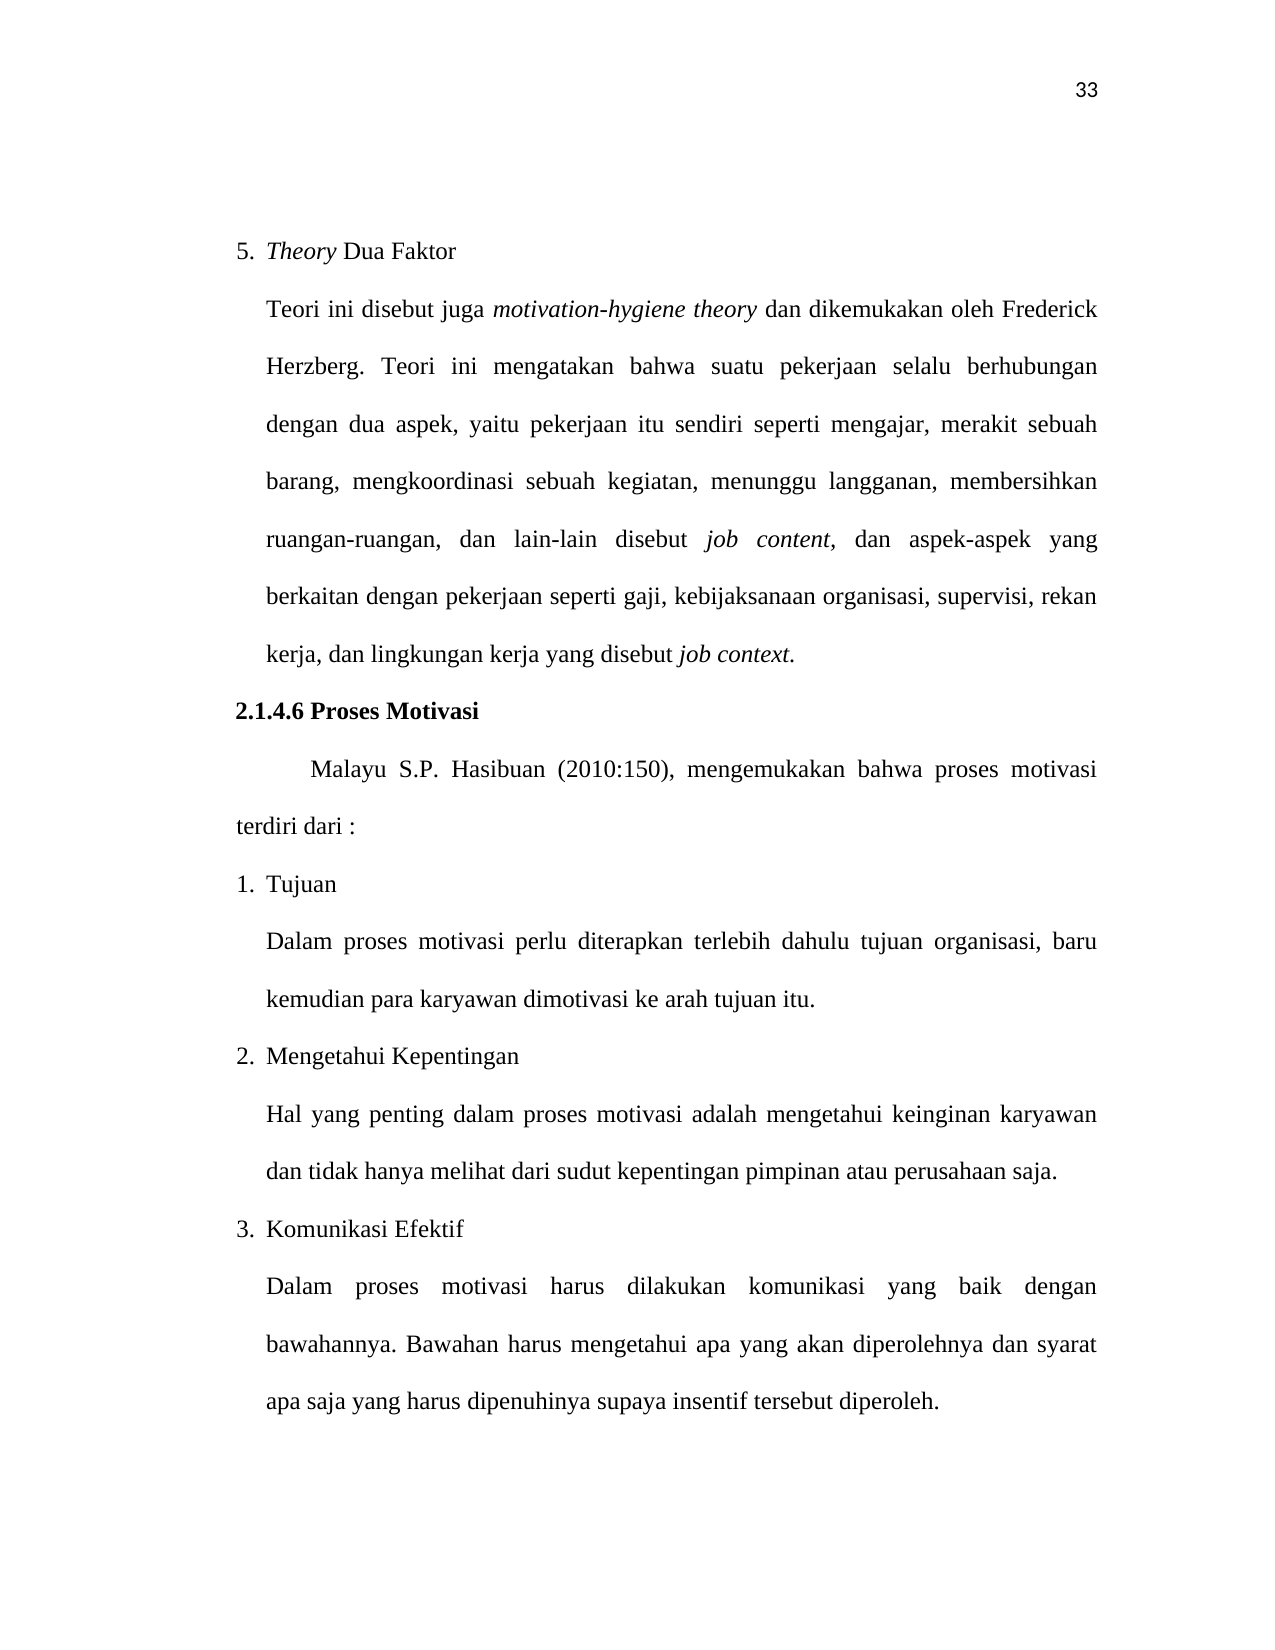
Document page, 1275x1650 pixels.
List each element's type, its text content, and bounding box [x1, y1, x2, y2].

list Mengetahui Kepentingan [236, 1041, 1098, 1070]
list Hal yang penting dalam proses motivasi adalah mengetahui keinginan karyawan dan tidak hanya melihat dari sudut kepentingan pimpinan atau perusahaan saja. [266, 1099, 1098, 1185]
list Teori ini disebut juga motivation-hygiene theory dan dikemukakan oleh Frederick Herzberg. Teori ini mengatakan bahwa suatu pekerjaan selalu berhubungan dengan dua aspek, yaitu pekerjaan itu sendiri seperti mengajar, merakit sebuah barang, mengkoordinasi sebuah kegiatan, menunggu langganan, membersihkan ruangan-ruangan, dan lain-lain disebut job content, dan aspek-aspek yang berkaitan dengan pekerjaan seperti gaji, kebijaksanaan organisasi, supervisi, rekan kerja, dan lingkungan kerja yang disebut job context. [266, 294, 1098, 667]
list Theory Dua Faktor [236, 236, 1098, 265]
list Tujuan [236, 869, 1098, 897]
list Dalam proses motivasi harus dilakukan komunikasi yang baik dengan bawahannya. Bawahan harus mengetahui apa yang akan diperolehnya dan syarat apa saja yang harus dipenuhinya supaya insentif tersebut diperoleh. [266, 1271, 1098, 1415]
list Malayu S.P. Hasibuan (2010:150), mengemukakan bahwa proses motivasi terdiri dari : [236, 754, 1098, 840]
list Dalam proses motivasi perlu diterapkan terlebih dahulu tujuan organisasi, baru kemudian para karyawan dimotivasi ke arah tujuan itu. [266, 926, 1098, 1012]
list Komunikasi Efektif [236, 1214, 1098, 1242]
list Proses Motivasi [235, 696, 1098, 725]
